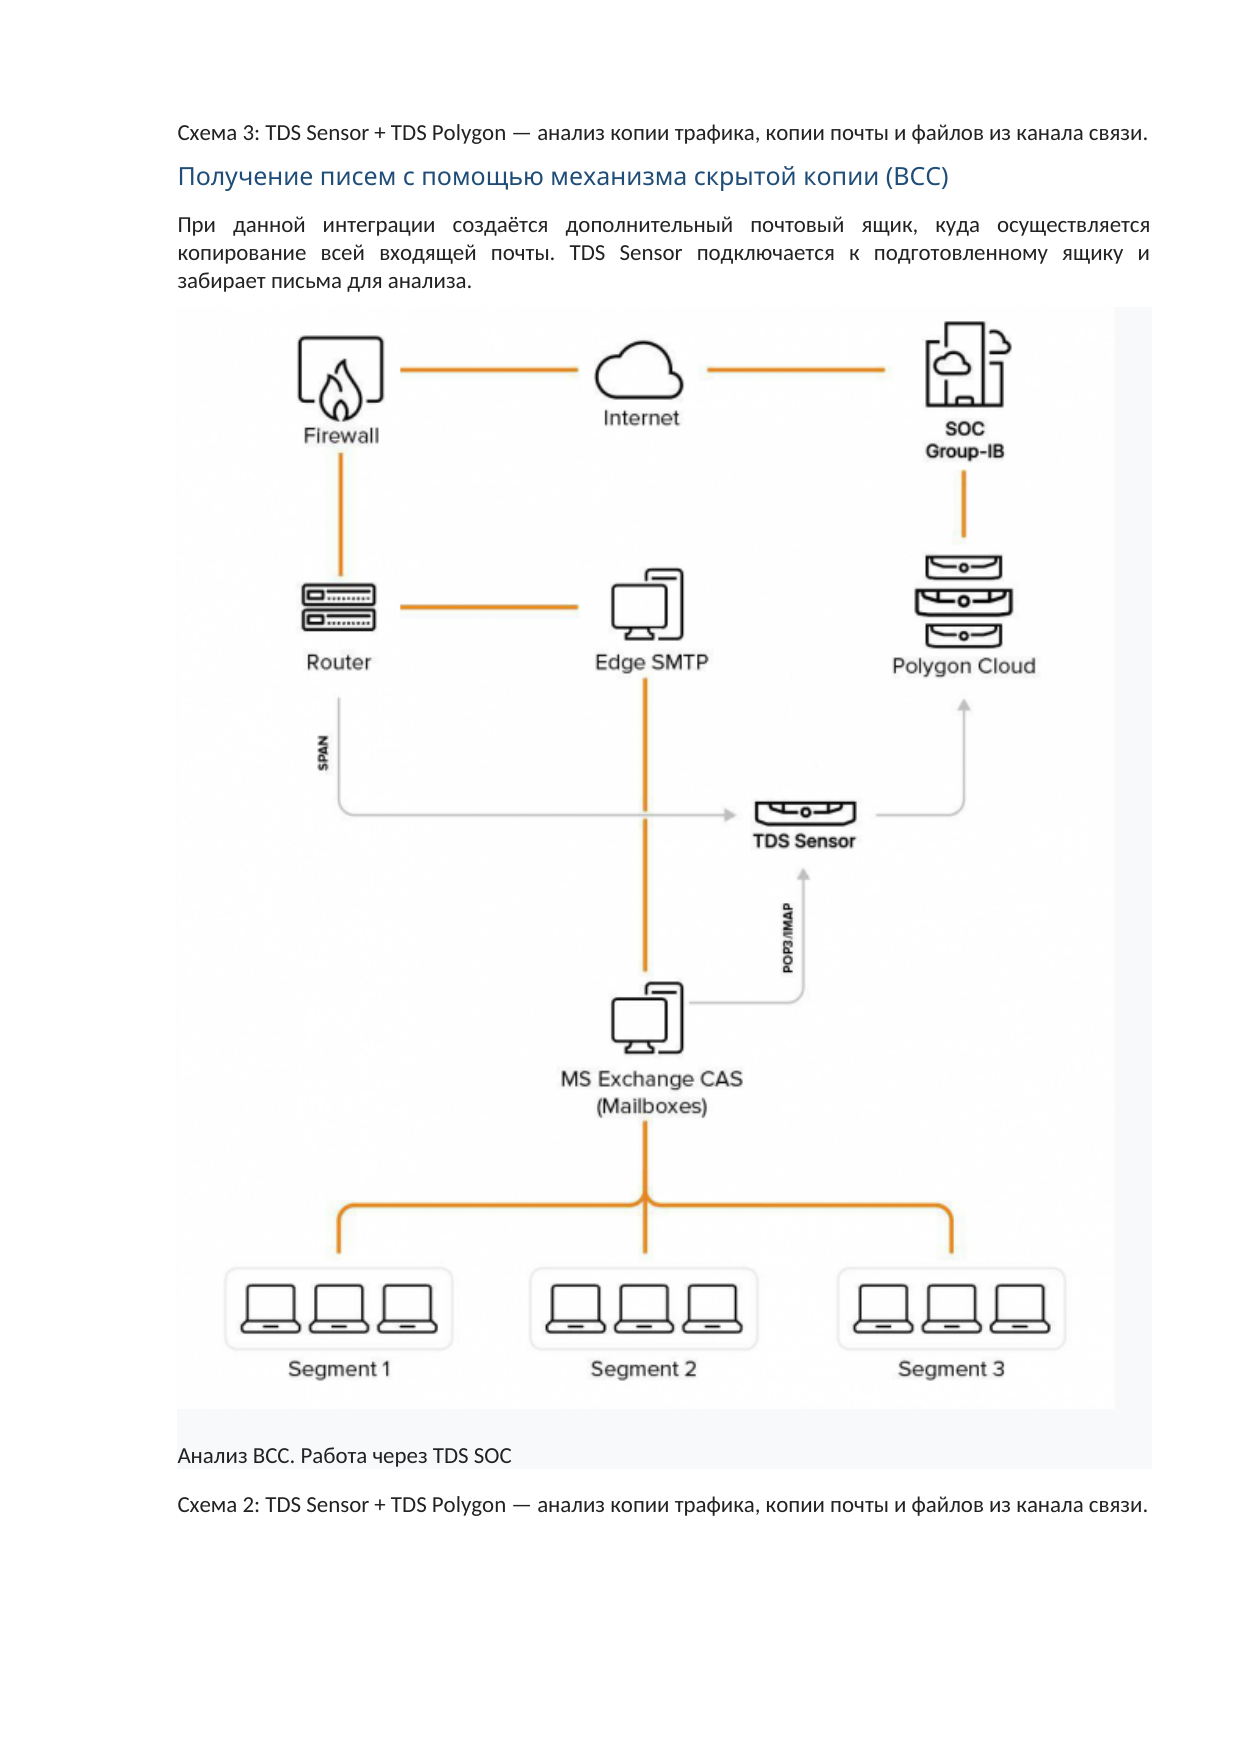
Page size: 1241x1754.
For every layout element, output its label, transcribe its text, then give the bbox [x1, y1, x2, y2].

text Анализ BCC. Работа через TDS SOC [177, 1434, 1152, 1469]
text При данной интеграции создаётся дополнительный почтовый ящик, куда осуществляется копирование всей входящей почты. TDS Sensor подключается к подготовленному ящику и забирает письма для анализа. [177, 210, 1152, 294]
text Схема 3: TDS Sensor + TDS Polygon — анализ копии трафика, копии почты и файлов из канала связи. [177, 118, 1152, 146]
text Схема 2: TDS Sensor + TDS Polygon — анализ копии трафика, копии почты и файлов из канала связи. [177, 1490, 1152, 1518]
picture [177, 306, 1115, 1409]
subtitle Получение писем с помощью механизма скрытой копии (BCC) [177, 159, 1152, 193]
